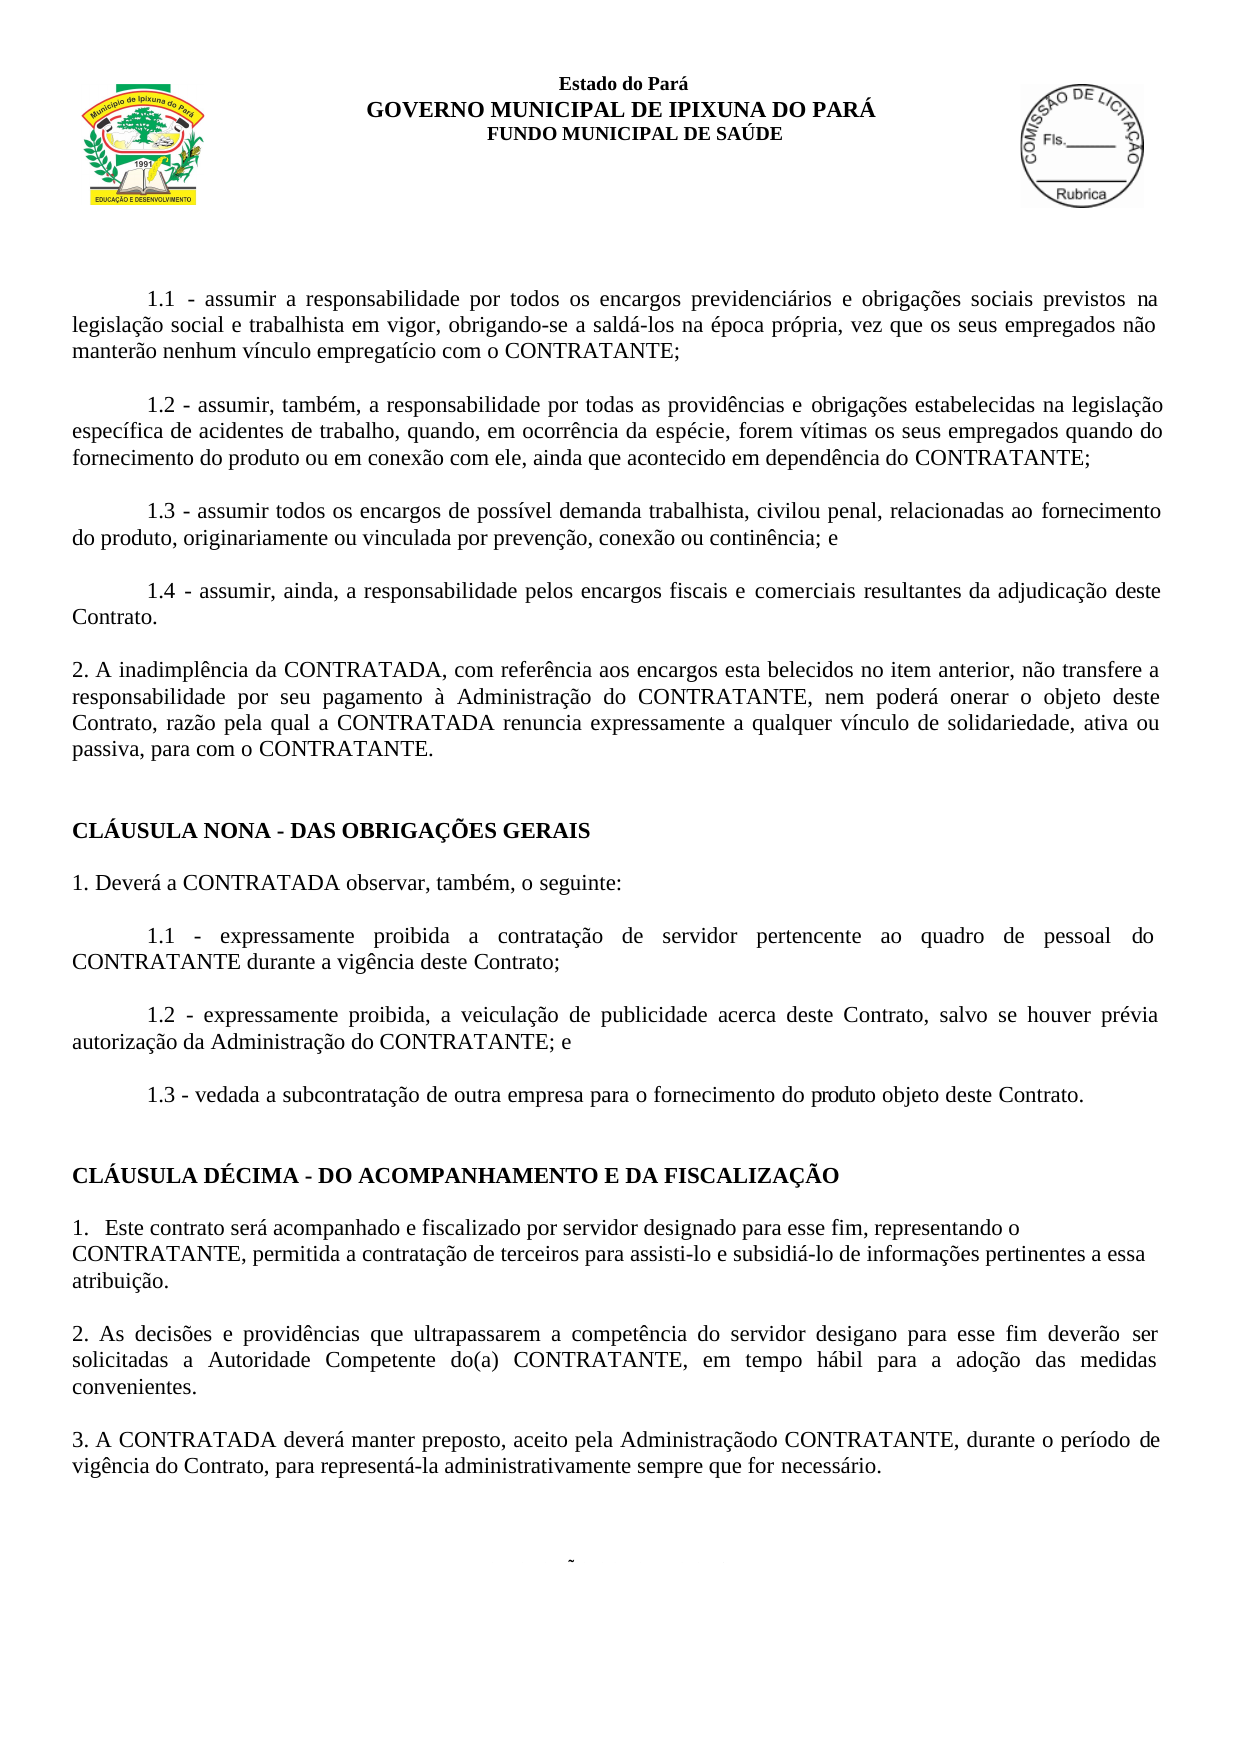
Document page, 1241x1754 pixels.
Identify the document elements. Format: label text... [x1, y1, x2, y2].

list - assumir, também, a responsabilidade por todas as providências e obrigações estabelecidas na legislação específica de acidentes de trabalho, quando, em ocorrência da espécie, forem vítimas os seus empregados quando do fornecimento do produto ou em conexão com ele, ainda que acontecido em dependência do CONTRATANTE; [72, 391, 1164, 470]
list A CONTRATADA deverá manter preposto, aceito pela Administraçãodo CONTRATANTE, durante o período de vigência do Contrato, para representá-la administrativamente sempre que for necessário. [72, 1426, 1160, 1479]
list - expressamente proibida, a veiculação de publicidade acerca deste Contrato, salvo se houver prévia autorização da Administração do CONTRATANTE; e [72, 1002, 1161, 1054]
list A inadimplência da CONTRATADA, com referência aos encargos esta belecidos no item anterior, não transfere a responsabilidade por seu pagamento à Administração do CONTRATANTE, nem poderá onerar o objeto deste Contrato, razão pela qual a CONTRATADA renuncia expressamente a qualquer vínculo de solidariedade, ativa ou passiva, para com o CONTRATANTE. [72, 656, 1161, 762]
list - assumir, ainda, a responsabilidade pelos encargos fiscais e comerciais resultantes da adjudicação deste Contrato. [72, 577, 1161, 629]
list - vedada a subcontratação de outra empresa para o fornecimento do produto objeto deste Contrato. [147, 1081, 1176, 1107]
subtitle CLÁUSULA NONA - DAS OBRIGAÇÕES GERAIS [72, 817, 1176, 844]
picture [1020, 84, 1144, 208]
picture [81, 84, 205, 205]
list Este contrato será acompanhado e fiscalizado por servidor designado para esse fim, representando o CONTRATANTE, permitida a contratação de terceiros para assisti-lo e subsidiá-lo de informações pertinentes a essa atribuição. [72, 1214, 1161, 1293]
subtitle CLÁUSULA DÉCIMA - DO ACOMPANHAMENTO E DA FISCALIZAÇÃO [72, 1162, 1176, 1189]
list Deverá a CONTRATADA observar, também, o seguinte: [72, 869, 1176, 895]
list - assumir todos os encargos de possível demanda trabalhista, civilou penal, relacionadas ao fornecimento do produto, originariamente ou vinculada por prevenção, conexão ou continência; e [72, 497, 1161, 550]
list - assumir a responsabilidade por todos os encargos previdenciários e obrigações sociais previstos na legislação social e trabalhista em vigor, obrigando-se a saldá-los na época própria, vez que os seus empregados não manterão nenhum vínculo empregatício com o CONTRATANTE; [72, 285, 1158, 364]
list As decisões e providências que ultrapassarem a competência do servidor desigano para esse fim deverão ser solicitadas a Autoridade Competente do(a) CONTRATANTE, em tempo hábil para a adoção das medidas convenientes. [72, 1320, 1158, 1399]
list - expressamente proibida a contratação de servidor pertencente ao quadro de pessoal do CONTRATANTE durante a vigência deste Contrato; [72, 922, 1154, 974]
